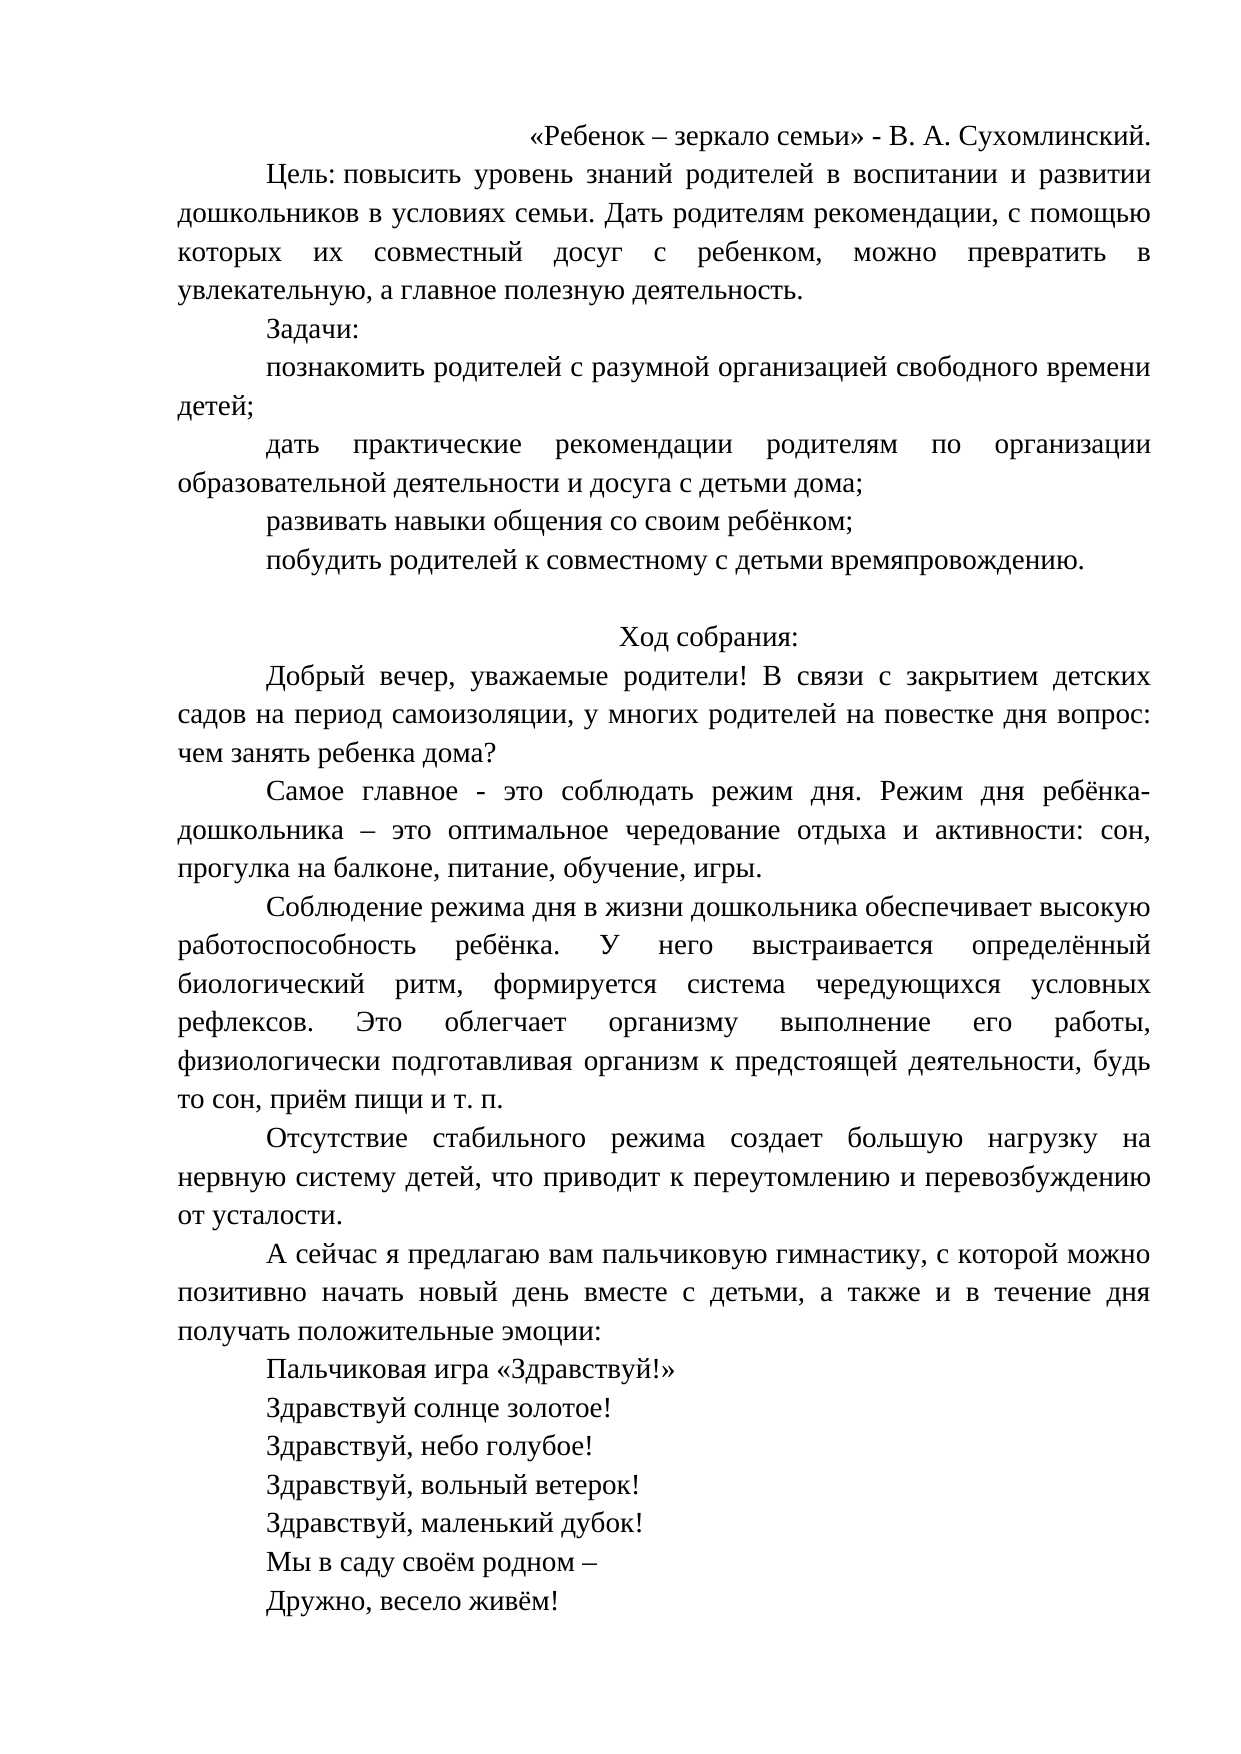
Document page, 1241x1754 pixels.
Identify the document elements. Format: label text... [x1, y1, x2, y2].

text познакомить родителей с разумной организацией свободного времени детей; [177, 349, 1152, 421]
text дать практические рекомендации родителям по организации образовательной деятельности и досуга с детьми дома; [177, 426, 1152, 498]
text А сейчас я предлагаю вам пальчиковую гимнастику, с которой можно позитивно начать новый день вместе с детьми, а также и в течение дня получать положительные эмоции: [177, 1236, 1152, 1346]
text Соблюдение режима дня в жизни дошкольника обеспечивает высокую работоспособность ребёнка. У него выстраивается определённый биологический ритм, формируется система чередующихся условных рефлексов. Это облегчает организму выполнение его работы, физиологически подготавливая организм к предстоящей деятельности, будь то сон, приём пищи и т. п. [177, 889, 1152, 1115]
text Здравствуй, небо голубое! [177, 1428, 1152, 1462]
text Мы в саду своём родном – [177, 1544, 1152, 1578]
text «Ребенок – зеркало семьи» - В. А. Сухомлинский. [177, 118, 1152, 152]
text Здравствуй солнце золотое! [177, 1390, 1152, 1423]
text Пальчиковая игра «Здравствуй!» [177, 1351, 1152, 1385]
text Цель: повысить уровень знаний родителей в воспитании и развитии дошкольников в условиях семьи. Дать родителям рекомендации, с помощью которых их совместный досуг с ребенком, можно превратить в увлекательную, а главное полезную деятельность. [177, 157, 1152, 306]
text Ход собрания: [177, 619, 1152, 653]
text Добрый вечер, уважаемые родители! В связи с закрытием детских садов на период самоизоляции, у многих родителей на повестке дня вопрос: чем занять ребенка дома? [177, 658, 1152, 768]
text Здравствуй, маленький дубок! [177, 1506, 1152, 1539]
text Здравствуй, вольный ветерок! [177, 1467, 1152, 1501]
text Отсутствие стабильного режима создает большую нагрузку на нервную систему детей, что приводит к переутомлению и перевозбуждению от усталости. [177, 1120, 1152, 1231]
text развивать навыки общения со своим ребёнком; [177, 503, 1152, 537]
text побудить родителей к совместному с детьми времяпровождению. [177, 542, 1152, 576]
text Самое главное - это соблюдать режим дня. Режим дня ребёнка-дошкольника – это оптимальное чередование отдыха и активности: сон, прогулка на балконе, питание, обучение, игры. [177, 773, 1152, 884]
text Дружно, весело живём! [177, 1583, 1152, 1616]
text Задачи: [177, 311, 1152, 344]
